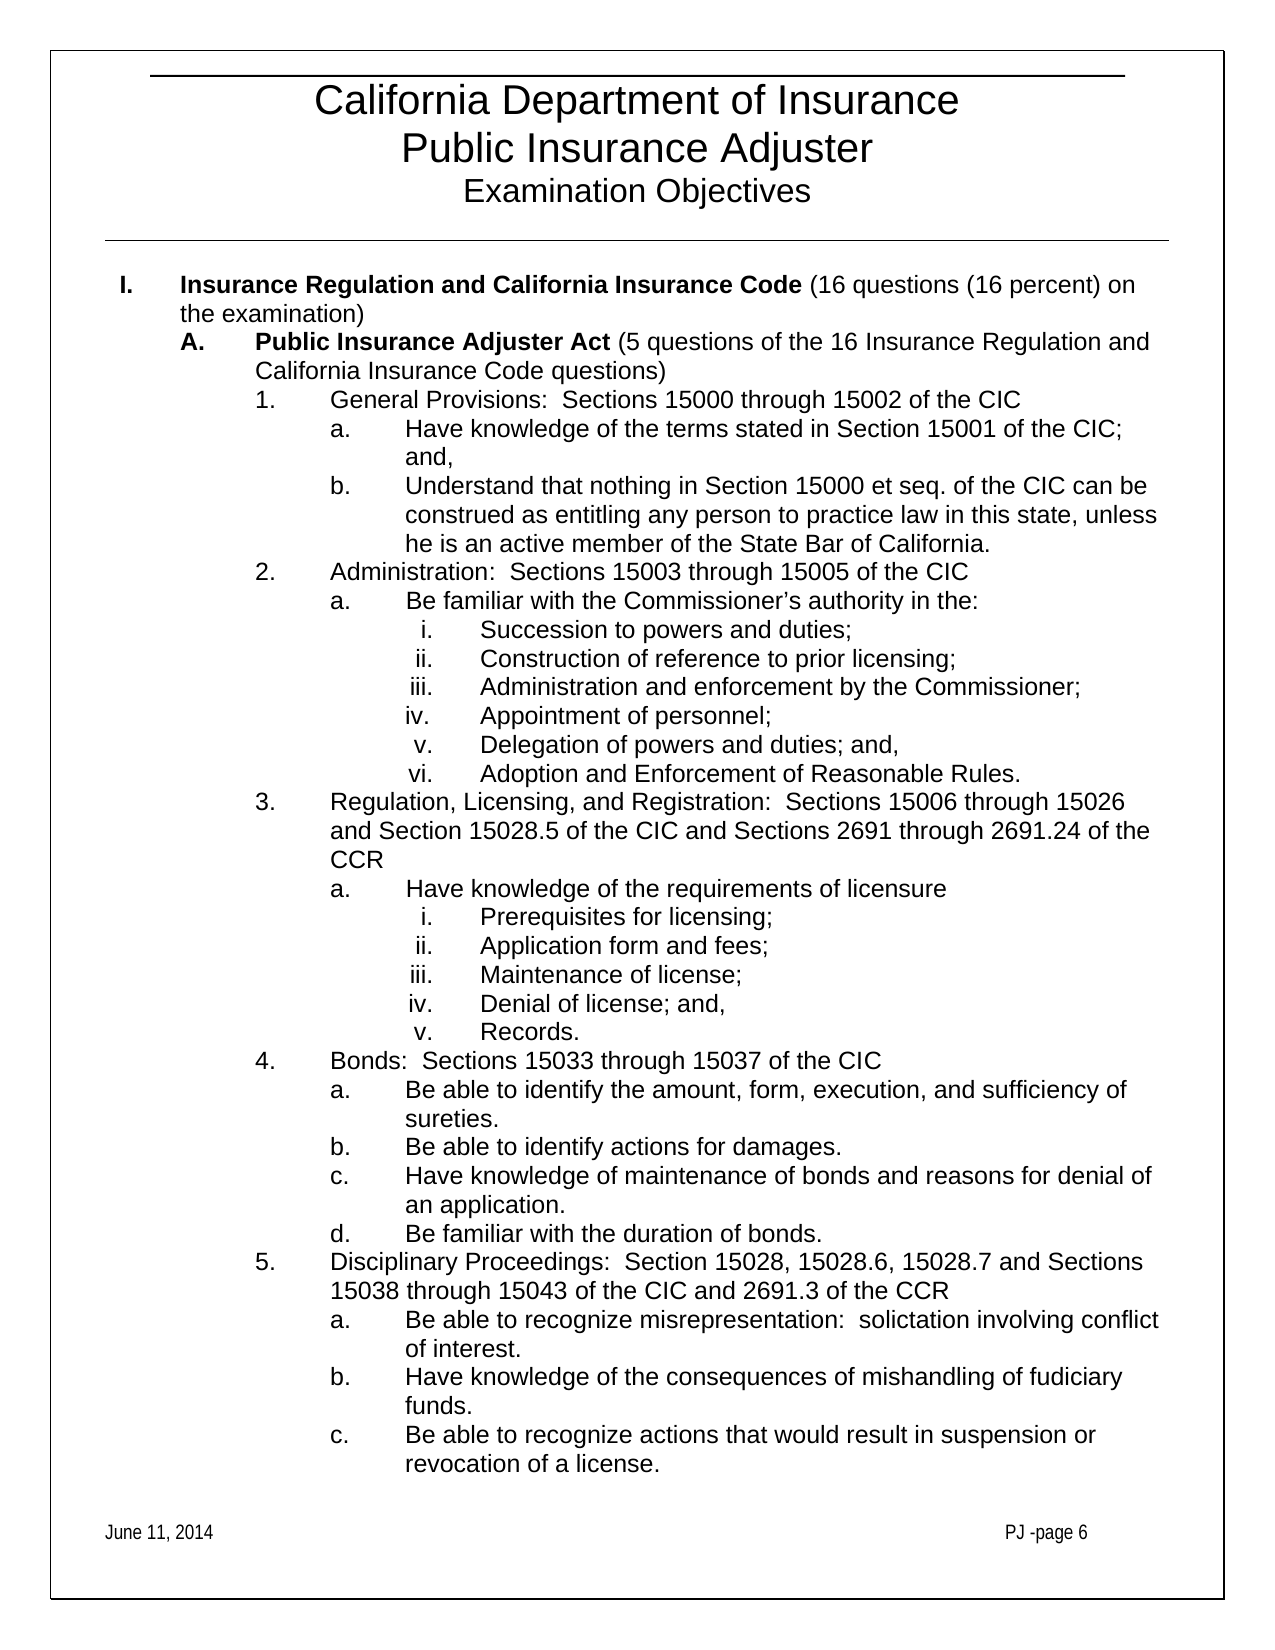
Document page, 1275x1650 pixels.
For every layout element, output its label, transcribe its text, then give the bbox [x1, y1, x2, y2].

list Construction of reference to prior licensing; [433, 644, 1169, 672]
list Insurance Regulation and California Insurance Code (16 questions (16 percent) on the examination) [133, 270, 1169, 327]
list Records. [433, 1017, 1169, 1046]
list Denial of license; and, [433, 989, 1169, 1017]
list Administration and enforcement by the Commissioner; [433, 672, 1169, 701]
text iv. Appointment of personnel; [405, 701, 1169, 730]
list Understand that nothing in Section 15000 et seq. of the CIC can be construed as entitling any person to practice law in this state, unless he is an active member of the State Bar of California. [330, 471, 1169, 557]
list Prerequisites for licensing; [433, 902, 1169, 931]
text 1. General Provisions: Sections 15000 through 15002 of the CIC [255, 385, 1169, 414]
list Adoption and Enforcement of Reasonable Rules. [433, 759, 1169, 787]
list Application form and fees; [433, 931, 1169, 960]
list Delegation of powers and duties; and, [433, 730, 1169, 759]
list Maintenance of license; [433, 960, 1169, 989]
text 4. Bonds: Sections 15033 through 15037 of the CIC [255, 1046, 1169, 1075]
text 5. Disciplinary Proceedings: Section 15028, 15028.6, 15028.7 and Sections 15038 through 15043 of the CIC and 2691.3 of the CCR [255, 1247, 1169, 1305]
list Have knowledge of the terms stated in Section 15001 of the CIC; and, [330, 414, 1169, 471]
list Be able to identify actions for damages. [330, 1132, 1169, 1161]
list Be able to recognize misrepresentation: solictation involving conflict of interest. [330, 1305, 1169, 1362]
list Be familiar with the Commissioner’s authority in the: [330, 586, 1169, 615]
text A. Public Insurance Adjuster Act (5 questions of the 16 Insurance Regulation and California Insurance Code questions) [180, 327, 1169, 385]
list Be familiar with the duration of bonds. [330, 1219, 1169, 1247]
list Have knowledge of the consequences of mishandling of fudiciary funds. [330, 1362, 1169, 1420]
list Succession to powers and duties; [433, 615, 1169, 644]
list Be able to identify the amount, form, execution, and sufficiency of sureties. [330, 1075, 1169, 1132]
list Have knowledge of maintenance of bonds and reasons for denial of an application. [330, 1161, 1169, 1219]
list Have knowledge of the requirements of licensure [330, 874, 1169, 902]
text 2. Administration: Sections 15003 through 15005 of the CIC [255, 557, 1169, 586]
text 3. Regulation, Licensing, and Registration: Sections 15006 through 15026 and Section 15028.5 of the CIC and Sections 2691 through 2691.24 of the CCR [255, 787, 1169, 874]
list Be able to recognize actions that would result in suspension or revocation of a license. [330, 1420, 1169, 1477]
